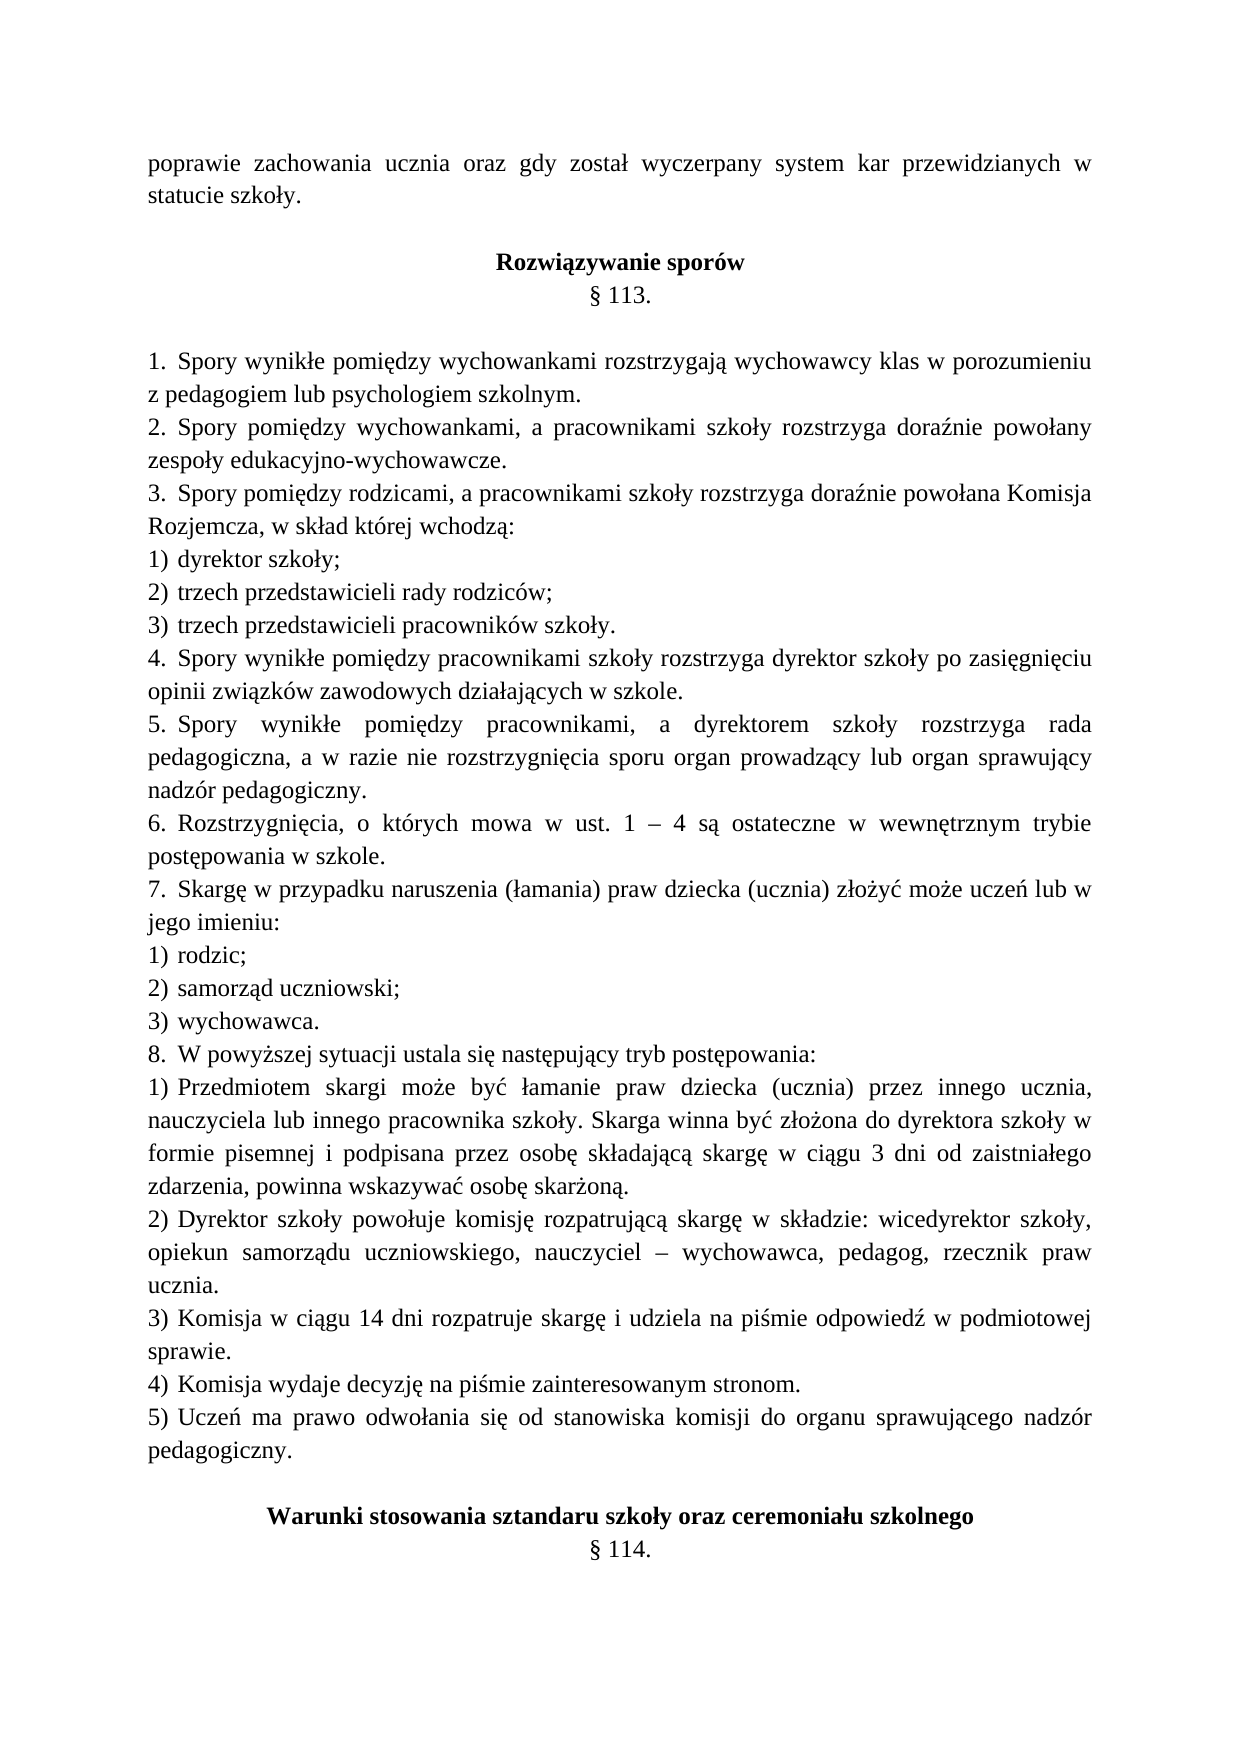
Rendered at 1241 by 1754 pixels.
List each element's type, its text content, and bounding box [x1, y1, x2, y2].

list Uczeń ma prawo odwołania się od stanowiska komisji do organu sprawującego nadzór pedagogiczny. [148, 1402, 1093, 1464]
text Warunki stosowania sztandaru szkoły oraz ceremoniału szkolnego [148, 1501, 1093, 1530]
list trzech przedstawicieli pracowników szkoły. [148, 610, 1093, 639]
text Rozwiązywanie sporów [148, 247, 1093, 275]
list Komisja w ciągu 14 dni rozpatruje skargę i udziela na piśmie odpowiedź w podmiotowej sprawie. [148, 1303, 1093, 1365]
list trzech przedstawicieli rady rodziców; [148, 577, 1093, 606]
list Komisja wydaje decyzję na piśmie zainteresowanym stronom. [148, 1369, 1093, 1398]
list Spory pomiędzy rodzicami, a pracownikami szkoły rozstrzyga doraźnie powołana Komisja Rozjemcza, w skład której wchodzą: [148, 478, 1093, 539]
list Spory pomiędzy wychowankami, a pracownikami szkoły rozstrzyga doraźnie powołany zespoły edukacyjno-wychowawcze. [148, 412, 1093, 473]
list rodzic; [148, 940, 1093, 969]
list samorząd uczniowski; [148, 973, 1093, 1002]
list wychowawca. [148, 1006, 1093, 1035]
list Spory wynikłe pomiędzy pracownikami, a dyrektorem szkoły rozstrzyga rada pedagogiczna, a w razie nie rozstrzygnięcia sporu organ prowadzący lub organ sprawujący nadzór pedagogiczny. [148, 709, 1093, 804]
list Spory wynikłe pomiędzy wychowankami rozstrzygają wychowawcy klas w porozumieniu z pedagogiem lub psychologiem szkolnym. [148, 346, 1093, 407]
list W powyższej sytuacji ustala się następujący tryb postępowania: [148, 1039, 1093, 1068]
list dyrektor szkoły; [148, 544, 1093, 573]
text § 113. [148, 280, 1093, 308]
list Rozstrzygnięcia, o których mowa w ust. 1 – 4 są ostateczne w wewnętrznym trybie postępowania w szkole. [148, 808, 1093, 870]
list Skargę w przypadku naruszenia (łamania) praw dziecka (ucznia) złożyć może uczeń lub w jego imieniu: [148, 874, 1093, 936]
list Dyrektor szkoły powołuje komisję rozpatrującą skargę w składzie: wicedyrektor szkoły, opiekun samorządu uczniowskiego, nauczyciel – wychowawca, pedagog, rzecznik praw ucznia. [148, 1204, 1093, 1299]
list Spory wynikłe pomiędzy pracownikami szkoły rozstrzyga dyrektor szkoły po zasięgnięciu opinii związków zawodowych działających w szkole. [148, 643, 1093, 705]
text § 114. [148, 1534, 1093, 1563]
list Przedmiotem skargi może być łamanie praw dziecka (ucznia) przez innego ucznia, nauczyciela lub innego pracownika szkoły. Skarga winna być złożona do dyrektora szkoły w formie pisemnej i podpisana przez osobę składającą skargę w ciągu 3 dni od zaistniałego zdarzenia, powinna wskazywać osobę skarżoną. [148, 1072, 1093, 1200]
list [148, 148, 1093, 209]
